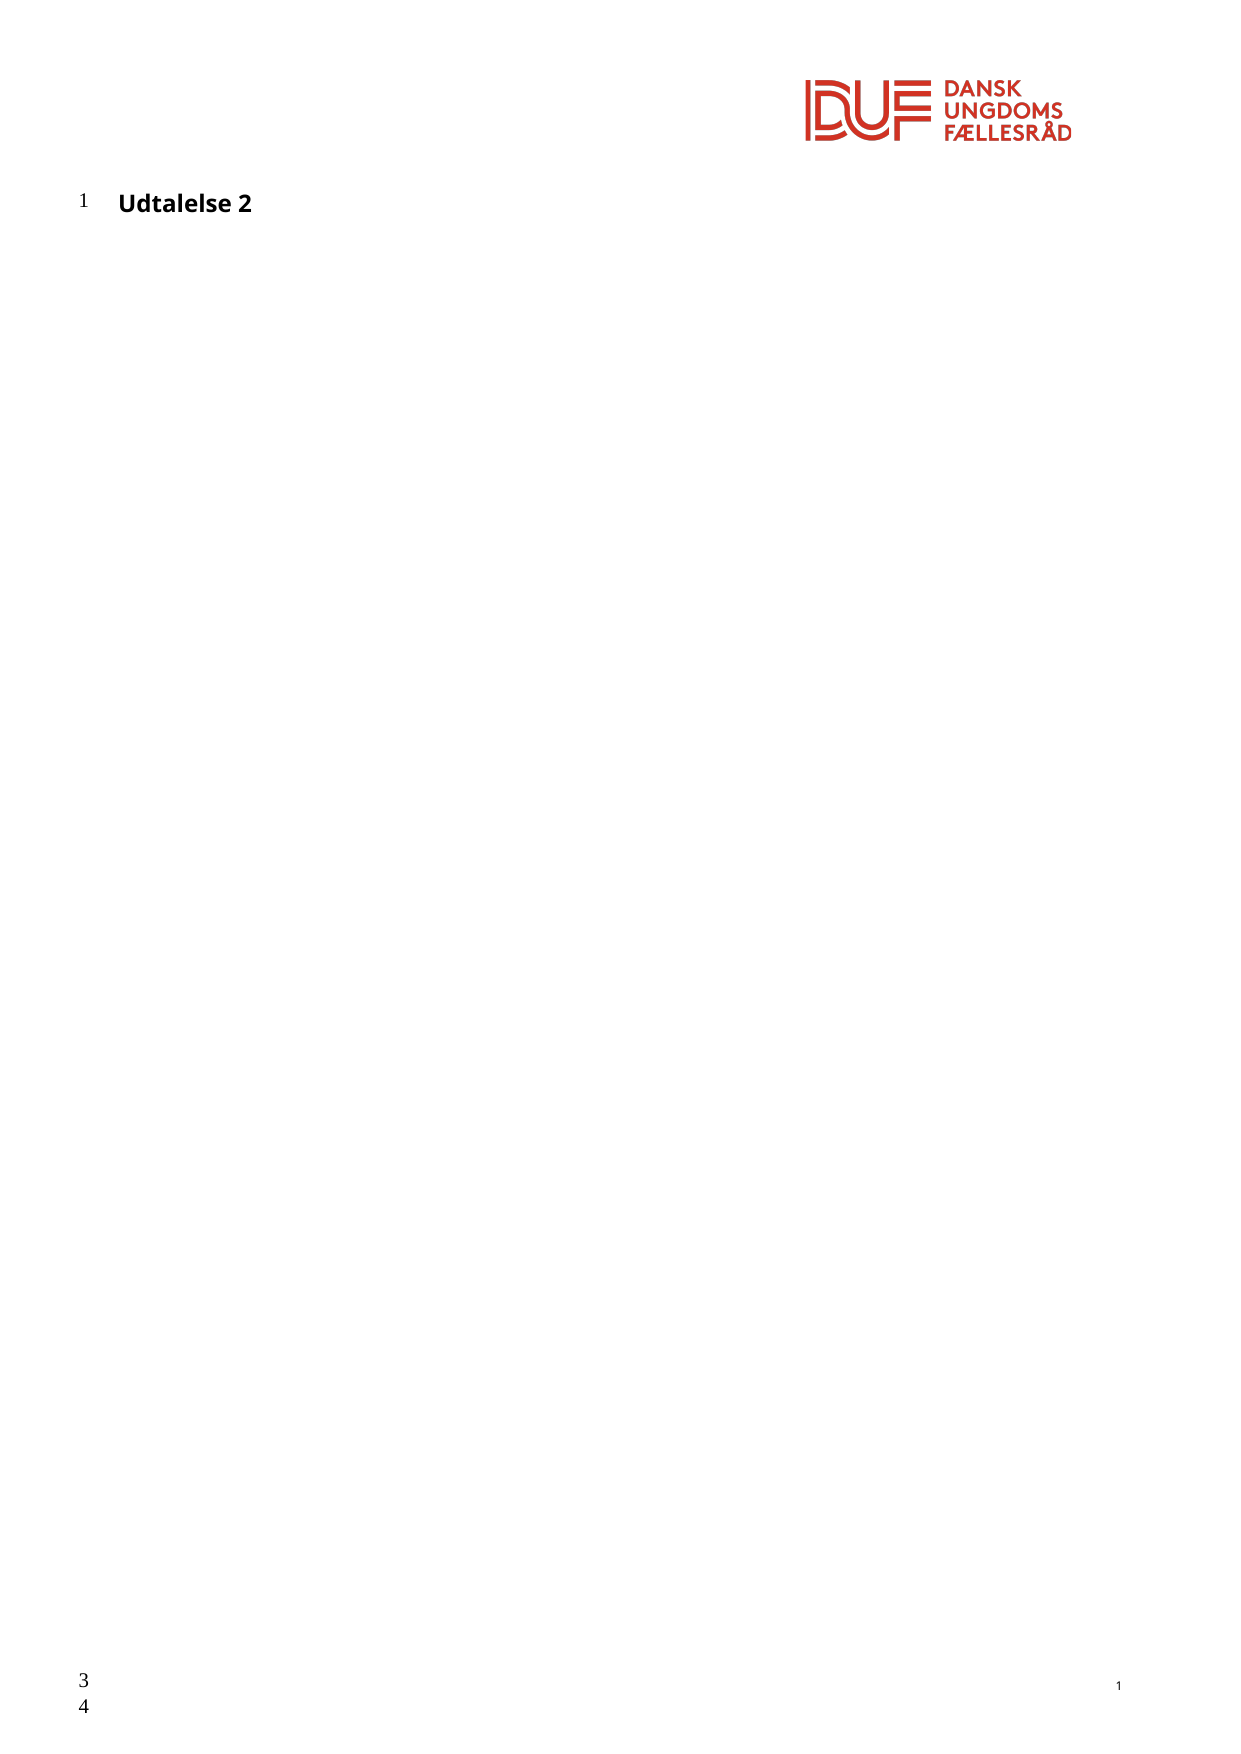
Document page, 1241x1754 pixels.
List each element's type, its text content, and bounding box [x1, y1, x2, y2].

text Udtalelse 2 [118, 162, 1122, 219]
picture [805, 80, 1072, 141]
